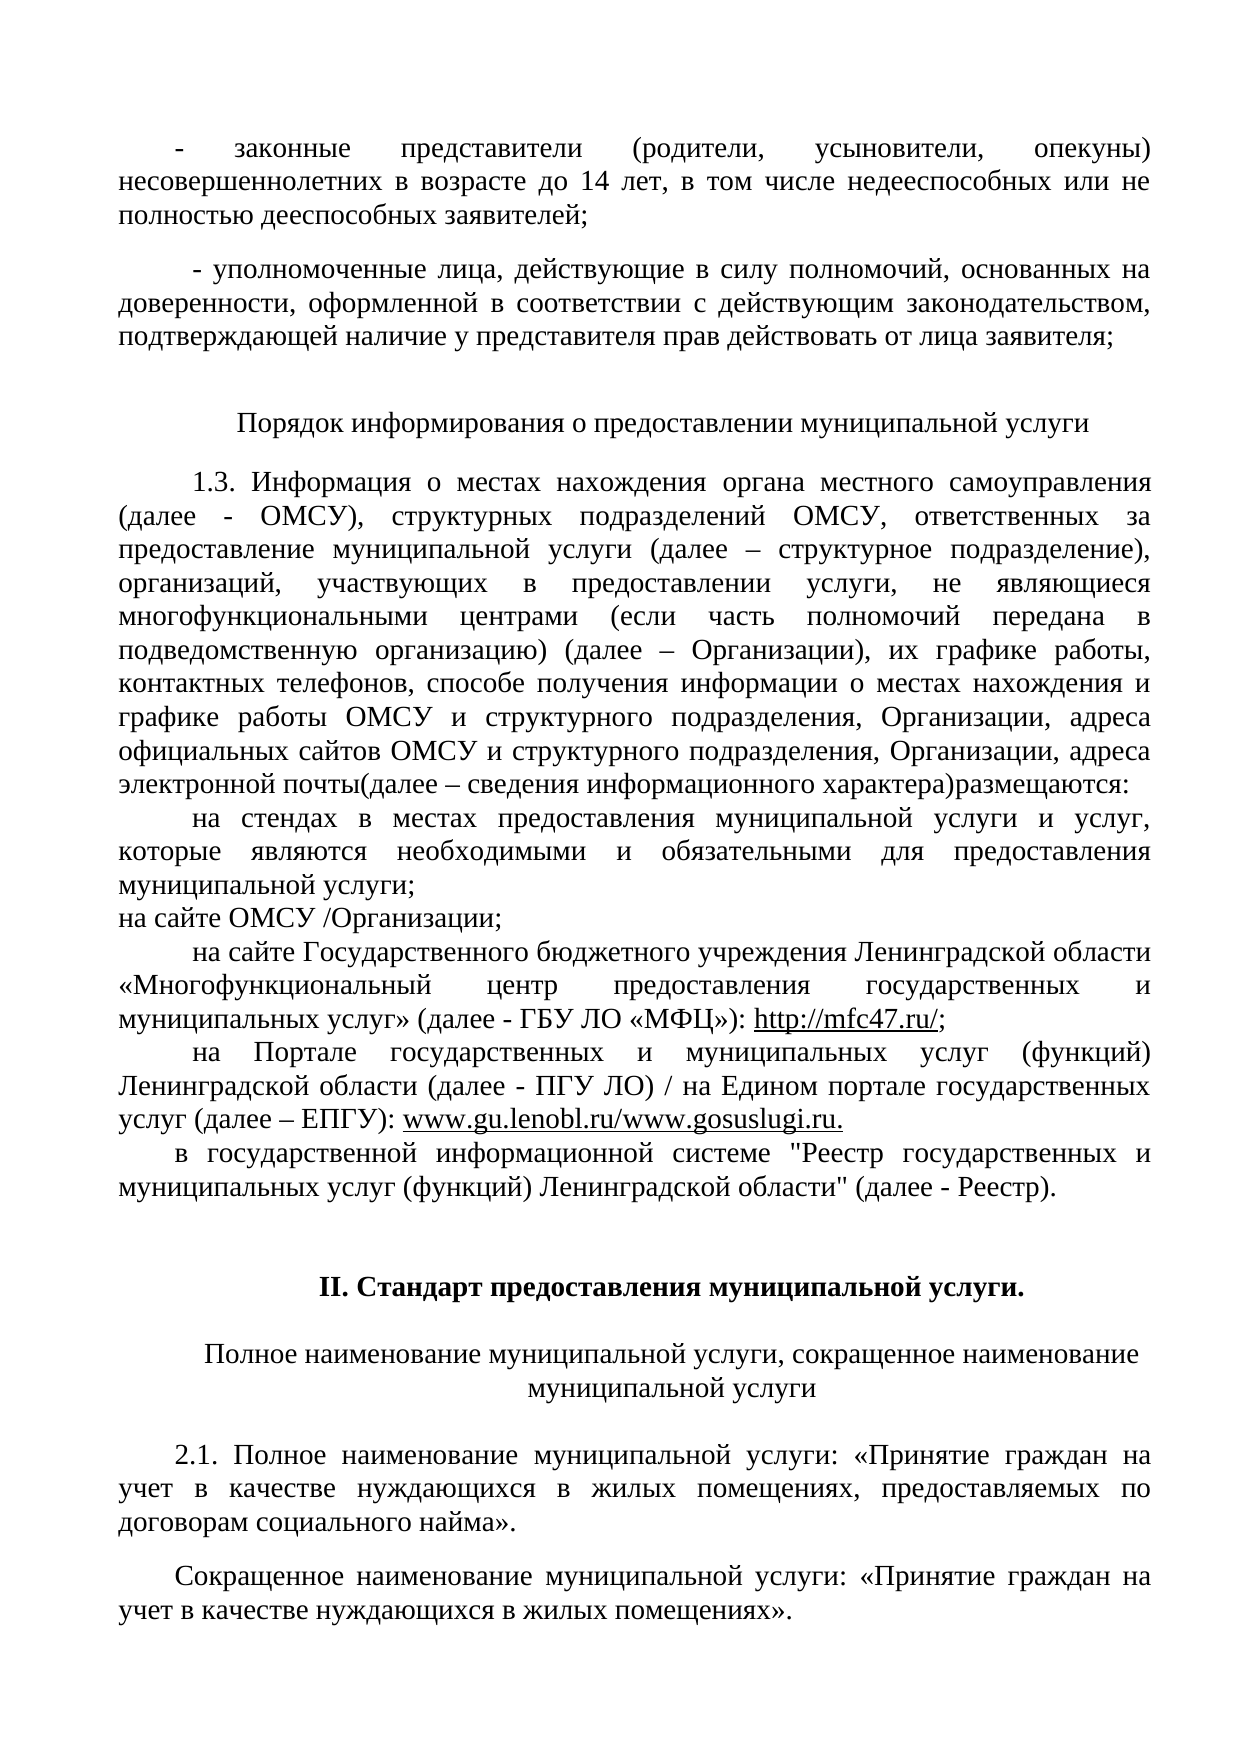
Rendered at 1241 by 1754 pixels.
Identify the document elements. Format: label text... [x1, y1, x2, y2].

text в государственной информационной системе "Реестр государственных и муниципальных услуг (функций) Ленинградской области" (далее - Реестр). [118, 1135, 1152, 1202]
text на стендах в местах предоставления муниципальной услуги и услуг, которые являются необходимыми и обязательными для предоставления муниципальной услуги; [118, 800, 1152, 900]
text на сайте ОМСУ /Организации; [118, 900, 1152, 934]
text 2.1. Полное наименование муниципальной услуги: «Принятие граждан на учет в качестве нуждающихся в жилых помещениях, предоставляемых по договорам социального найма». [118, 1437, 1152, 1538]
text Сокращенное наименование муниципальной услуги: «Принятие граждан на учет в качестве нуждающихся в жилых помещениях». [118, 1558, 1152, 1626]
text на сайте Государственного бюджетного учреждения Ленинградской области «Многофункциональный центр предоставления государственных и муниципальных услуг» (далее - ГБУ ЛО «МФЦ»): http://mfc47.ru/; [118, 934, 1152, 1034]
text Полное наименование муниципальной услуги, сокращенное наименование [118, 1336, 1152, 1370]
text - законные представители (родители, усыновители, опекуны) несовершеннолетних в возрасте до 14 лет, в том числе недееспособных или не полностью дееспособных заявителей; [118, 130, 1152, 230]
text II. Стандарт предоставления муниципальной услуги. [118, 1269, 1152, 1303]
text на Портале государственных и муниципальных услуг (функций) Ленинградской области (далее - ПГУ ЛО) / на Едином портале государственных услуг (далее – ЕПГУ): www.gu.lenobl.ru/www.gosuslugi.ru. [118, 1034, 1152, 1135]
text - уполномоченные лица, действующие в силу полномочий, основанных на доверенности, оформленной в соответствии с действующим законодательством, подтверждающей наличие у представителя прав действовать от лица заявителя; [118, 251, 1152, 352]
text 1.3. Информация о местах нахождения органа местного самоуправления (далее - ОМСУ), структурных подразделений ОМСУ, ответственных за предоставление муниципальной услуги (далее – структурное подразделение), организаций, участвующих в предоставлении услуги, не являющиеся многофункциональными центрами (если часть полномочий передана в подведомственную организацию) (далее – Организации), их графике работы, контактных телефонов, способе получения информации о местах нахождения и графике работы ОМСУ и структурного подразделения, Организации, адреса официальных сайтов ОМСУ и структурного подразделения, Организации, адреса электронной почты(далее – сведения информационного характера)размещаются: [118, 464, 1152, 800]
text муниципальной услуги [118, 1370, 1152, 1403]
text Порядок информирования о предоставлении муниципальной услуги [118, 405, 1152, 438]
